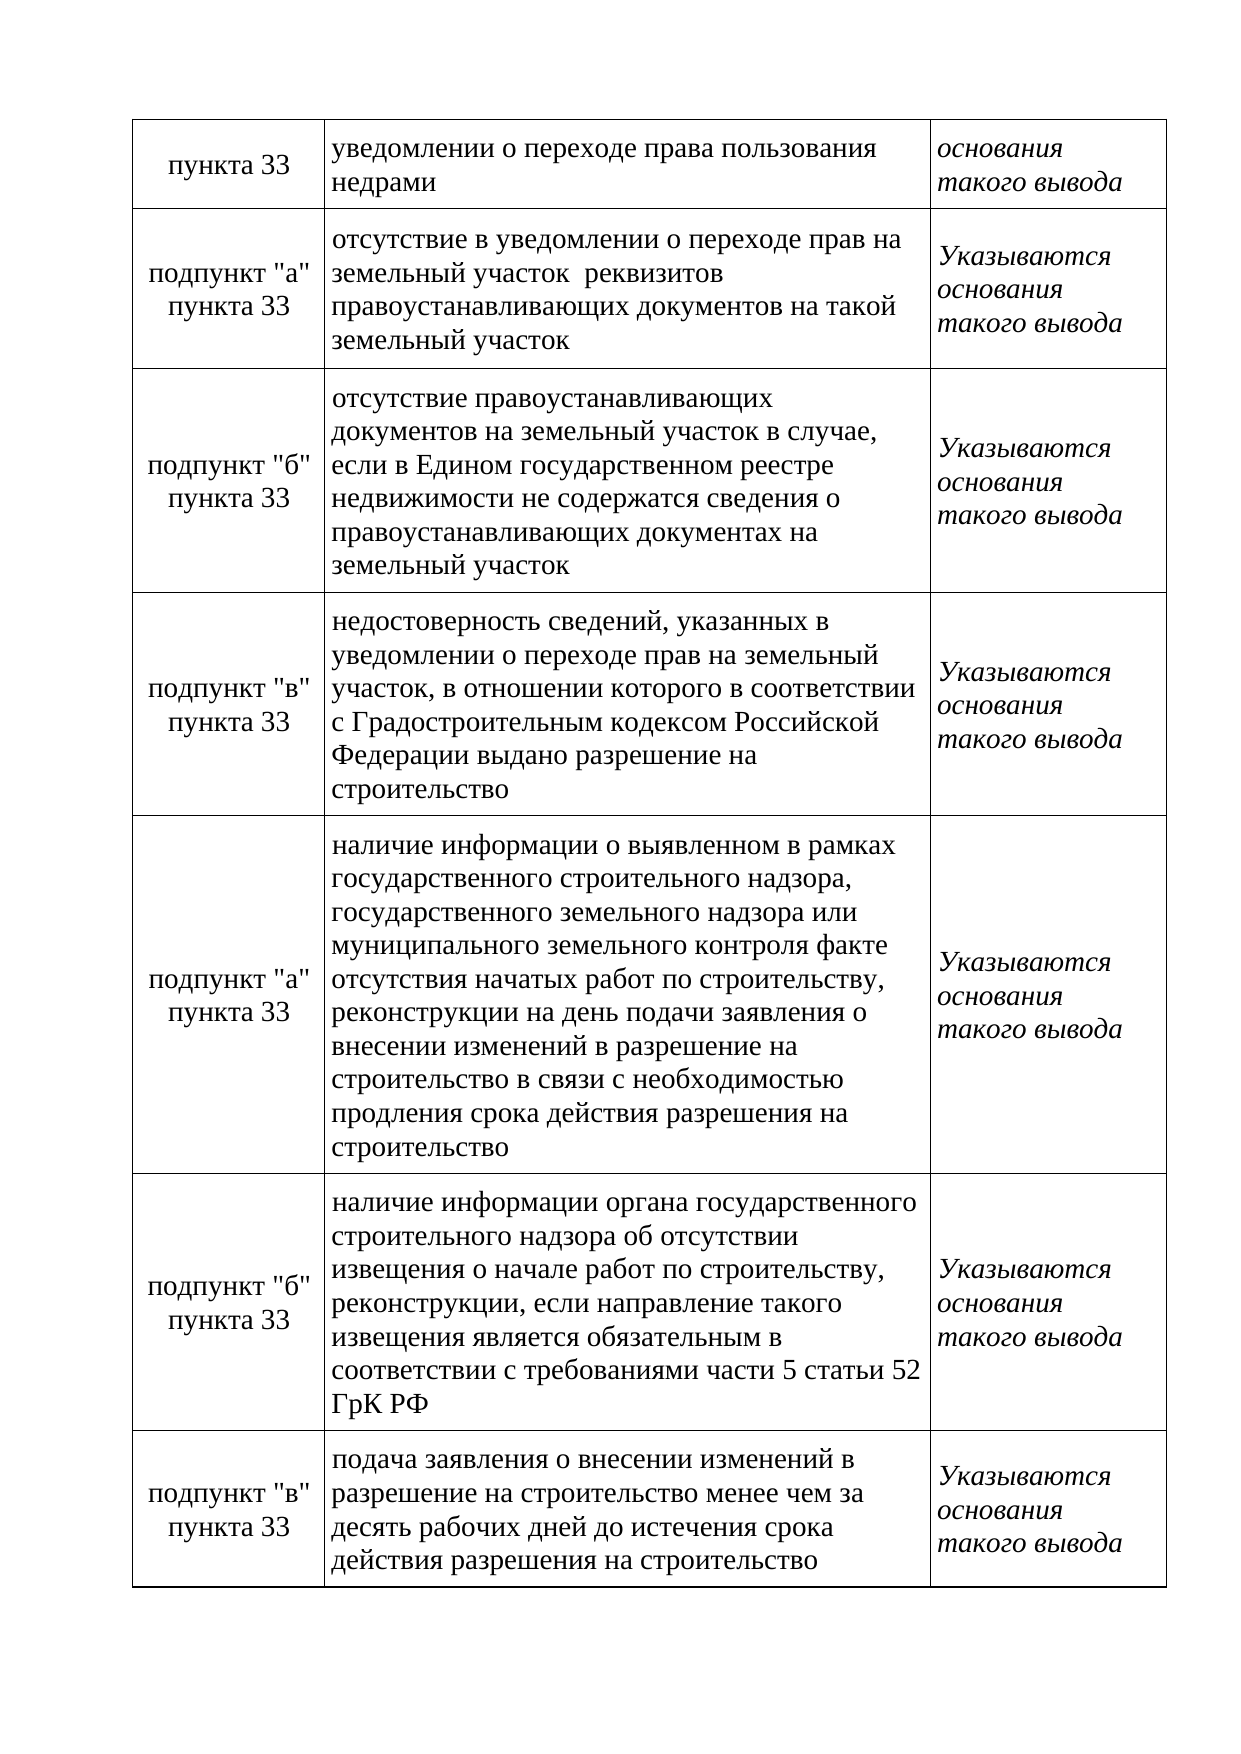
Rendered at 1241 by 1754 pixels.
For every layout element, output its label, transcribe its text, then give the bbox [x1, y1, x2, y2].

table_cell отсутствие в уведомлении о переходе прав на земельный участок реквизитов правоустанавливающих документов на такой земельный участок [325, 209, 930, 368]
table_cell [931, 120, 1166, 208]
table_cell недостоверность сведений, указанных в уведомлении о переходе прав на земельный участок, в отношении которого в соответствии с Градостроительным кодексом Российской Федерации выдано разрешение на строительство [325, 593, 930, 815]
table_cell подпункт "а" пункта 33 [133, 816, 324, 1173]
table_cell подпункт "в" пункта 33 [133, 1431, 324, 1586]
table_cell Указываются основания такого вывода [931, 816, 1166, 1173]
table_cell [325, 120, 930, 208]
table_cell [133, 120, 324, 208]
table_cell Указываются основания такого вывода [931, 1174, 1166, 1430]
table_cell наличие информации о выявленном в рамках государственного строительного надзора, государственного земельного надзора или муниципального земельного контроля факте отсутствия начатых работ по строительству, реконструкции на день подачи заявления о внесении изменений в разрешение на строительство в связи с необходимостью продления срока действия разрешения на строительство [325, 816, 930, 1173]
table_cell Указываются основания такого вывода [931, 209, 1166, 368]
table_cell подача заявления о внесении изменений в разрешение на строительство менее чем за десять рабочих дней до истечения срока действия разрешения на строительство [325, 1431, 930, 1586]
table_cell наличие информации органа государственного строительного надзора об отсутствии извещения о начале работ по строительству, реконструкции, если направление такого извещения является обязательным в соответствии с требованиями части 5 статьи 52 ГрК РФ [325, 1174, 930, 1430]
table_cell Указываются основания такого вывода [931, 369, 1166, 592]
table_cell подпункт "б" пункта 33 [133, 1174, 324, 1430]
table_cell подпункт "в" пункта 33 [133, 593, 324, 815]
table_cell подпункт "б" пункта 33 [133, 369, 324, 592]
table_cell подпункт "а" пункта 33 [133, 209, 324, 368]
table_cell Указываются основания такого вывода [931, 593, 1166, 815]
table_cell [931, 1431, 1166, 1586]
table_cell отсутствие правоустанавливающих документов на земельный участок в случае, если в Едином государственном реестре недвижимости не содержатся сведения о правоустанавливающих документах на земельный участок [325, 369, 930, 592]
